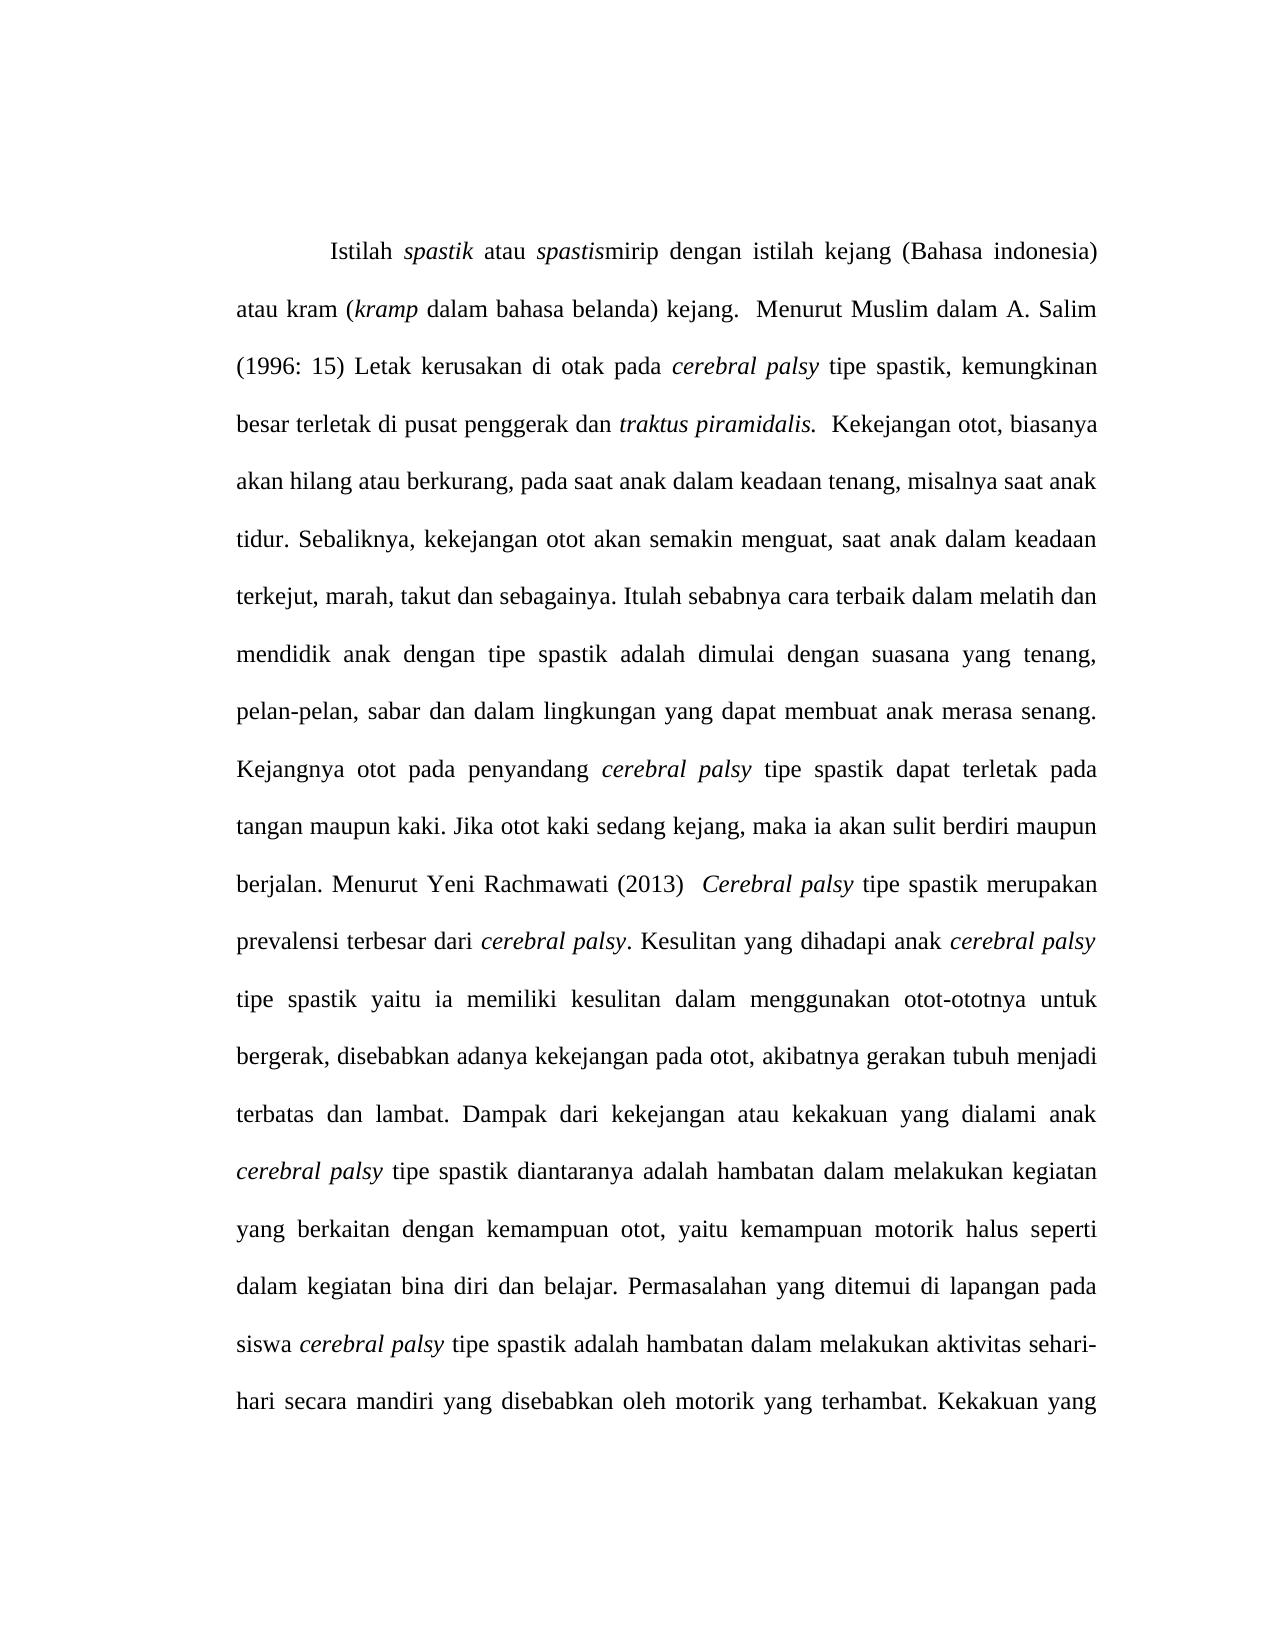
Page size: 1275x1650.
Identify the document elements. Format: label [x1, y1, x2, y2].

list [236, 236, 1098, 1415]
